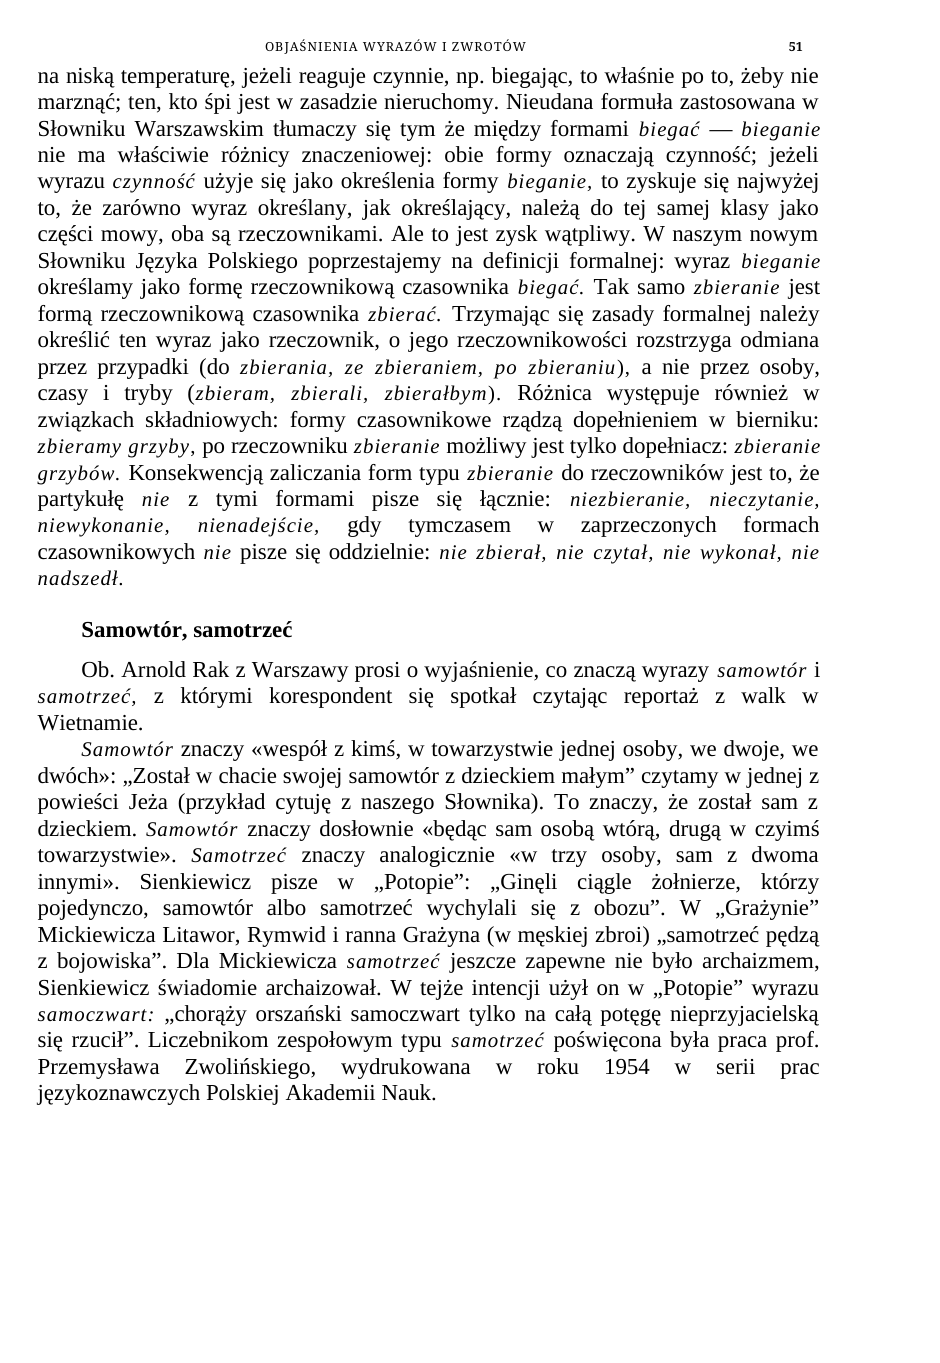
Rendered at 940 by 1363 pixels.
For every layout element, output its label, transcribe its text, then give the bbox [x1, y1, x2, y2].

text na niską temperaturę, jeżeli reaguje czynnie, np. biegając, to właśnie po to, żeby nie marznąć; ten, kto śpi jest w zasadzie nieruchomy. Nieudana formuła zastosowana w Słowniku Warszawskim tłumaczy się tym że między formami biegać — bieganie nie ma właściwie różnicy znaczeniowej: obie formy oznaczają czynność; jeżeli wyrazu czynność użyje się jako określenia formy bieganie, to zyskuje się najwyżej to, że zarówno wyraz określany, jak określający, należą do tej samej klasy jako części mowy, oba są rzeczownikami. Ale to jest zysk wątpliwy. W naszym nowym Słowniku Języka Polskiego poprzestajemy na definicji formalnej: wyraz bieganie określamy jako formę rzeczownikową czasownika biegać. Tak samo zbieranie jest formą rzeczownikową czasownika zbierać. Trzymając się zasady formalnej należy określić ten wyraz jako rzeczownik, o jego rzeczownikowości rozstrzyga odmiana przez przypadki (do zbierania, ze zbieraniem, po zbieraniu), a nie przez osoby, czasy i tryby (zbieram, zbierali, zbierałbym). Różnica występuje również w związkach składniowych: formy czasownikowe rządzą dopełnieniem w bierniku: zbieramy grzyby, po rzeczowniku zbieranie możliwy jest tylko dopełniacz: zbieranie grzybów. Konsekwencją zaliczania form typu zbieranie do rzeczowników jest to, że partykułę nie z tymi formami pisze się łącznie: niezbieranie, nieczytanie, niewykonanie, nienadejście, gdy tymczasem w zaprzeczonych formach czasownikowych nie pisze się oddzielnie: nie zbierał, nie czytał, nie wykonał, nie nadszedł. [37, 62, 820, 591]
text Ob. Arnold Rak z Warszawy prosi o wyjaśnienie, co znaczą wyrazy samowtór i samotrzeć, z którymi korespondent się spotkał czytając reportaż z walk w Wietnamie. [37, 656, 820, 736]
text Samowtór znaczy «wespół z kimś, w towarzystwie jednej osoby, we dwoje, we dwóch»: „Został w chacie swojej samowtór z dzieckiem małym” czytamy w jednej z powieści Jeża (przykład cytuję z naszego Słownika). To znaczy, że został sam z dzieckiem. Samowtór znaczy dosłownie «będąc sam osobą wtórą, drugą w czyimś towarzystwie». Samotrzeć znaczy analogicznie «w trzy osoby, sam z dwoma innymi». Sienkiewicz pisze w „Potopie”: „Ginęli ciągle żołnierze, którzy pojedynczo, samowtór albo samotrzeć wychylali się z obozu”. W „Grażynie” Mickiewicza Litawor, Rymwid i ranna Grażyna (w męskiej zbroi) „samotrzeć pędzą z bojowiska”. Dla Mickiewicza samotrzeć jeszcze zapewne nie było archaizmem, Sienkiewicz świadomie archaizował. W tejże intencji użył on w „Potopie” wyrazu samoczwart: „chorąży orszański samoczwart tylko na całą potęgę nieprzyjacielską się rzucił”. Liczebnikom zespołowym typu samotrzeć poświęcona była praca prof. Przemysława Zwolińskiego, wydrukowana w roku 1954 w serii prac językoznawczych Polskiej Akademii Nauk. [37, 736, 820, 1106]
text Samowtór, samotrzeć [37, 619, 864, 642]
